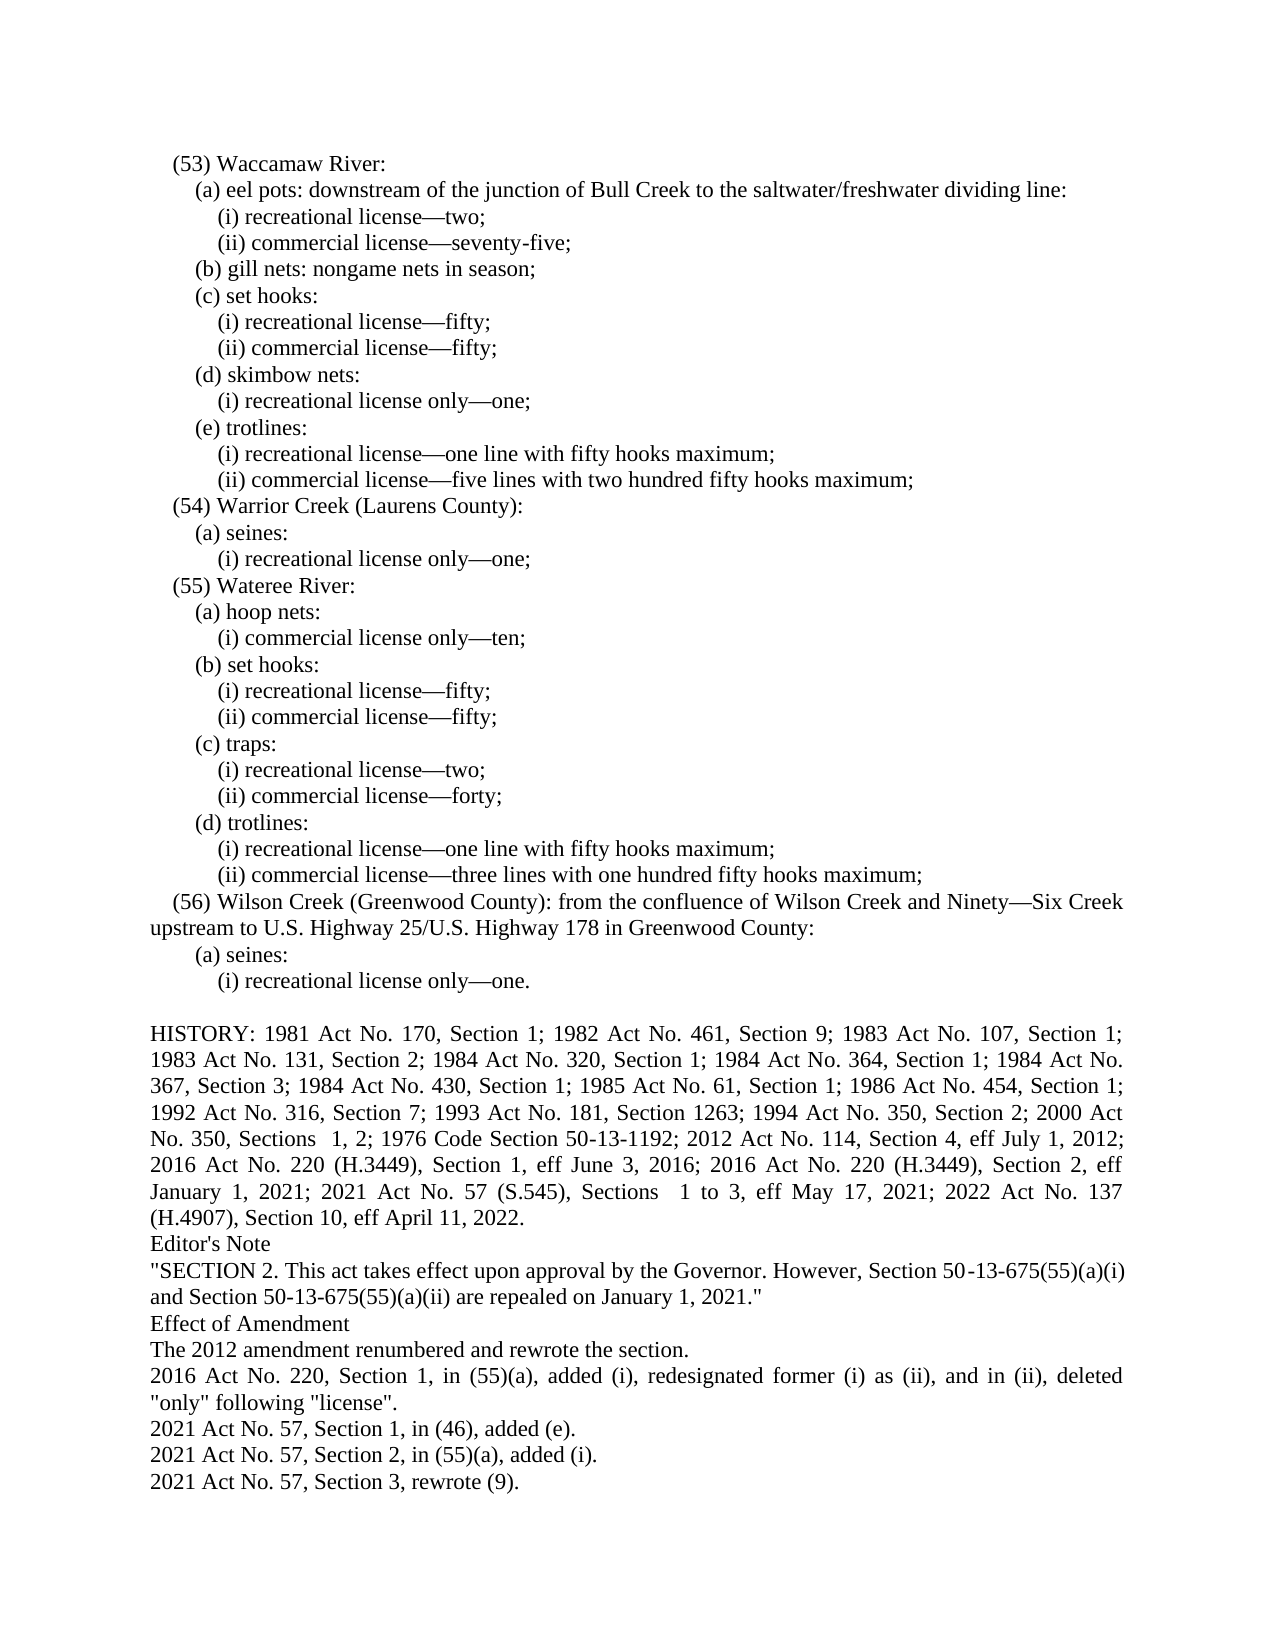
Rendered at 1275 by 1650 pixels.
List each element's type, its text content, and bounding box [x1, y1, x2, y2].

text (53) Waccamaw River: [150, 150, 1125, 176]
text (i) recreational license—fifty; [150, 677, 1125, 703]
text 2016 Act No. 220, Section 1, in (55)(a), added (i), redesignated former (i) as (ii), and in (ii), deleted "only" following "license". [150, 1362, 1125, 1415]
text (55) Wateree River: [150, 572, 1125, 598]
text (ii) commercial license—three lines with one hundred fifty hooks maximum; [150, 862, 1125, 888]
text (a) seines: [150, 941, 1125, 967]
text (i) recreational license—fifty; [150, 308, 1125, 334]
text (a) hoop nets: [150, 598, 1125, 624]
text (b) set hooks: [150, 651, 1125, 677]
text Editor's Note [150, 1231, 1125, 1257]
text 2021 Act No. 57, Section 1, in (46), added (e). [150, 1415, 1125, 1441]
text (i) recreational license only—one. [150, 967, 1125, 993]
text (ii) commercial license—five lines with two hundred fifty hooks maximum; [150, 466, 1125, 493]
text (i) recreational license—two; [150, 203, 1125, 229]
text (ii) commercial license—seventy-five; [150, 229, 1125, 255]
text HISTORY: 1981 Act No. 170, Section 1; 1982 Act No. 461, Section 9; 1983 Act No. 107, Section 1; 1983 Act No. 131, Section 2; 1984 Act No. 320, Section 1; 1984 Act No. 364, Section 1; 1984 Act No. 367, Section 3; 1984 Act No. 430, Section 1; 1985 Act No. 61, Section 1; 1986 Act No. 454, Section 1; 1992 Act No. 316, Section 7; 1993 Act No. 181, Section 1263; 1994 Act No. 350, Section 2; 2000 Act No. 350, Sections 1, 2; 1976 Code Section 50-13-1192; 2012 Act No. 114, Section 4, eff July 1, 2012; 2016 Act No. 220 (H.3449), Section 1, eff June 3, 2016; 2016 Act No. 220 (H.3449), Section 2, eff January 1, 2021; 2021 Act No. 57 (S.545), Sections 1 to 3, eff May 17, 2021; 2022 Act No. 137 (H.4907), Section 10, eff April 11, 2022. [150, 1020, 1125, 1231]
text The 2012 amendment renumbered and rewrote the section. [150, 1336, 1125, 1362]
text (a) eel pots: downstream of the junction of Bull Creek to the saltwater/freshwater dividing line: [150, 176, 1125, 203]
text (i) commercial license only—ten; [150, 624, 1125, 651]
text "SECTION 2. This act takes effect upon approval by the Governor. However, Section 50-13-675(55)(a)(i) and Section 50-13-675(55)(a)(ii) are repealed on January 1, 2021." [150, 1257, 1125, 1309]
text (ii) commercial license—forty; [150, 782, 1125, 809]
text (i) recreational license only—one; [150, 545, 1125, 572]
text (i) recreational license—one line with fifty hooks maximum; [150, 440, 1125, 466]
text (e) trotlines: [150, 413, 1125, 440]
text (ii) commercial license—fifty; [150, 703, 1125, 730]
text (c) traps: [150, 730, 1125, 756]
text (c) set hooks: [150, 282, 1125, 308]
text (d) skimbow nets: [150, 361, 1125, 387]
text (i) recreational license only—one; [150, 387, 1125, 413]
text Effect of Amendment [150, 1309, 1125, 1336]
text (ii) commercial license—fifty; [150, 334, 1125, 361]
text (54) Warrior Creek (Laurens County): [150, 493, 1125, 519]
text (56) Wilson Creek (Greenwood County): from the confluence of Wilson Creek and Ninety—Six Creek upstream to U.S. Highway 25/U.S. Highway 178 in Greenwood County: [150, 888, 1125, 941]
text 2021 Act No. 57, Section 2, in (55)(a), added (i). [150, 1441, 1125, 1468]
text (b) gill nets: nongame nets in season; [150, 255, 1125, 282]
text 2021 Act No. 57, Section 3, rewrote (9). [150, 1468, 1125, 1494]
text (a) seines: [150, 519, 1125, 545]
text (i) recreational license—two; [150, 756, 1125, 782]
text (i) recreational license—one line with fifty hooks maximum; [150, 835, 1125, 862]
text (d) trotlines: [150, 809, 1125, 835]
